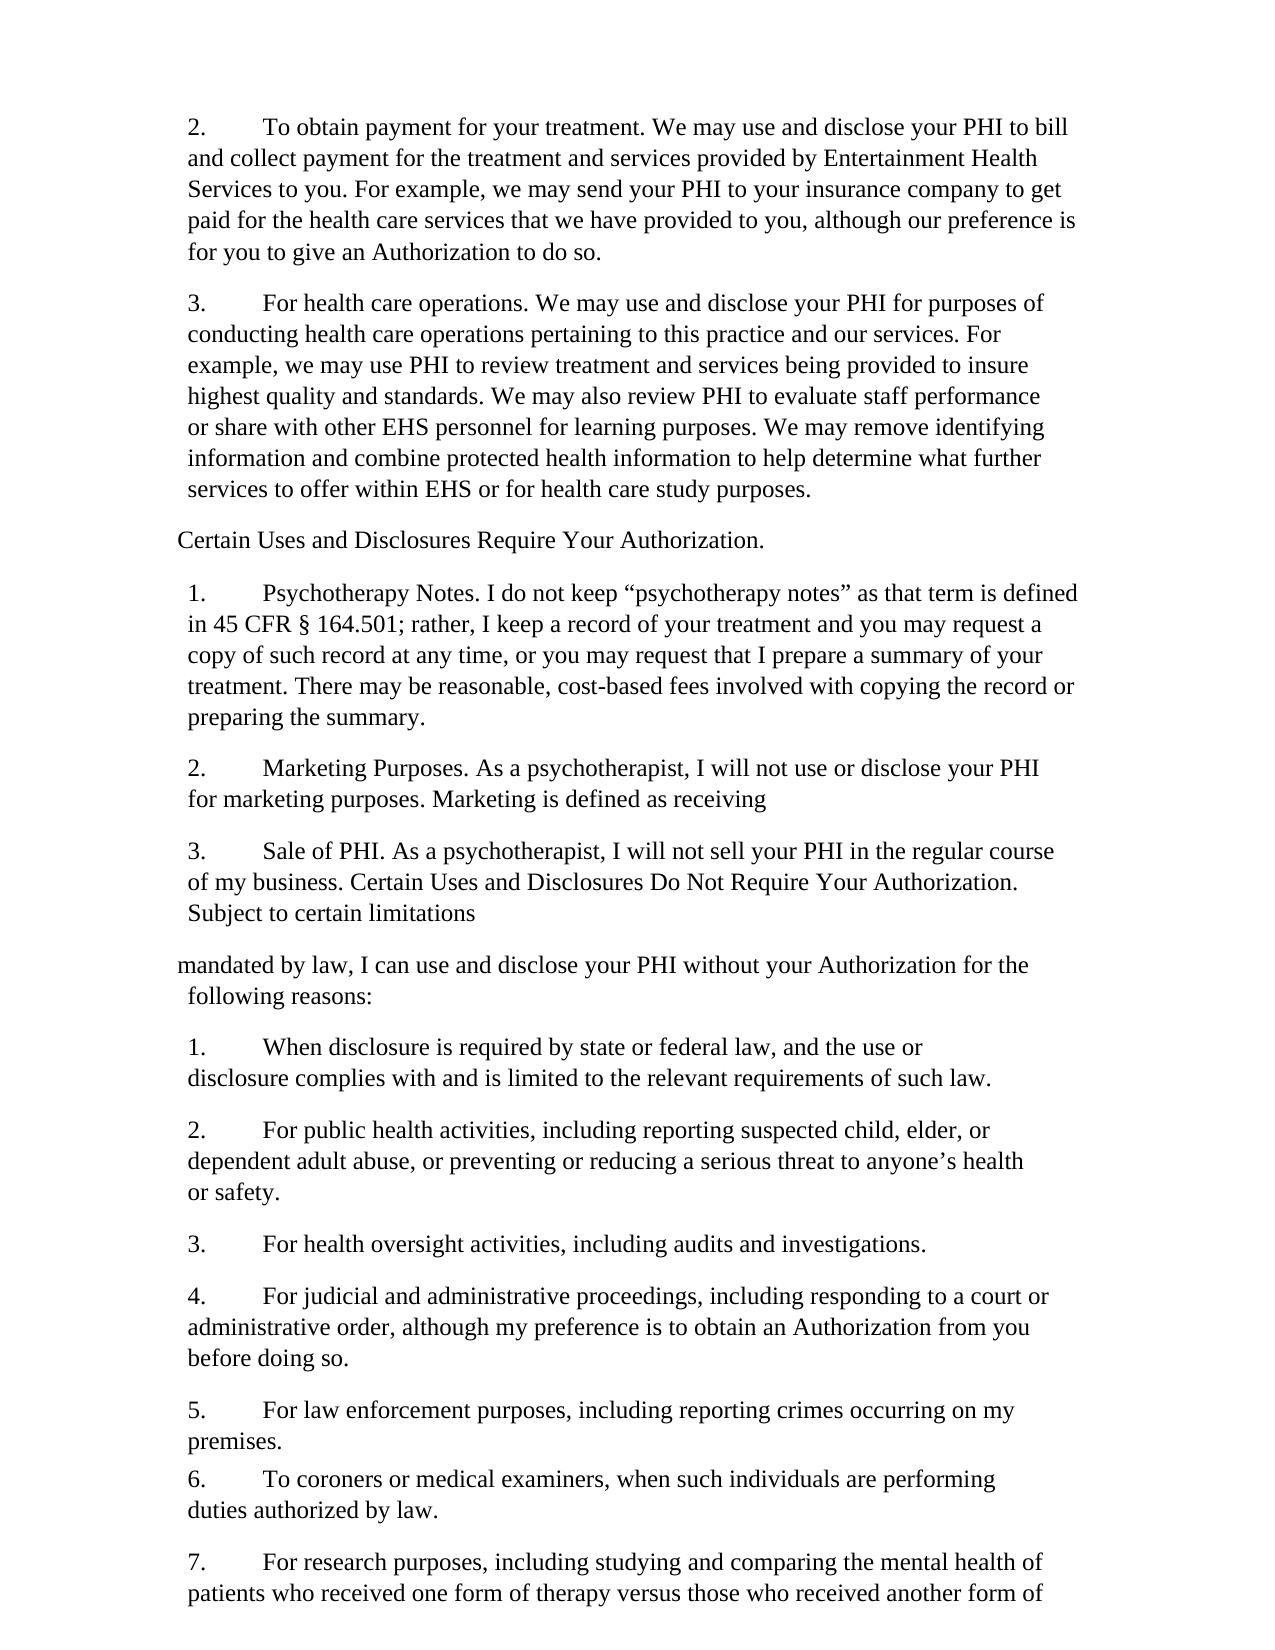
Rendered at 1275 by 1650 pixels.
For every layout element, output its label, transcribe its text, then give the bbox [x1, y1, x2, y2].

list For law enforcement purposes, including reporting crimes occurring on my premises. [187, 1395, 1015, 1454]
list For health care operations. We may use and disclose your PHI for purposes of conducting health care operations pertaining to this practice and our services. For example, we may use PHI to review treatment and services being provided to insure highest quality and standards. We may also review PHI to evaluate staff performance or share with other EHS personnel for learning purposes. We may remove identifying information and combine protected health information to help determine what further services to offer within EHS or for health care study purposes. [187, 288, 1065, 503]
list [187, 1547, 1044, 1607]
list To coroners or medical examiners, when such individuals are performing duties authorized by law. [187, 1464, 1060, 1524]
list For judicial and administrative proceedings, including responding to a court or administrative order, although my preference is to obtain an Authorization from you before doing so. [187, 1281, 1049, 1372]
list For public health activities, including reporting suspected child, elder, or dependent adult abuse, or preventing or reducing a serious threat to anyone’s health or safety. [187, 1115, 1050, 1206]
list Sale of PHI. As a psychotherapist, I will not sell your PHI in the regular course of my business. Certain Uses and Disclosures Do Not Require Your Authorization. Subject to certain limitations [187, 836, 1081, 927]
list Psychotherapy Notes. I do not keep “psychotherapy notes” as that term is defined in 45 CFR § 164.501; rather, I keep a record of your treatment and you may request a copy of such record at any time, or you may request that I prepare a summary of your treatment. There may be reasonable, cost-based fees involved with copying the record or preparing the summary. [187, 578, 1078, 731]
text mandated by law, I can use and disclose your PHI without your Authorization for the following reasons: [177, 950, 1089, 1009]
text Certain Uses and Disclosures Require Your Authorization. [177, 526, 1098, 554]
list When disclosure is required by state or federal law, and the use or disclosure complies with and is limited to the relevant requirements of such law. [187, 1032, 1029, 1092]
list For health oversight activities, including audits and investigations. [187, 1229, 1098, 1258]
list To obtain payment for your treatment. We may use and disclose your PHI to bill and collect payment for the treatment and services provided by Entertainment Health Services to you. For example, we may send your PHI to your insurance company to get paid for the health care services that we have provided to you, although our preference is for you to give an Authorization to do so. [187, 112, 1076, 265]
list Marketing Purposes. As a psychotherapist, I will not use or disclose your PHI for marketing purposes. Marketing is defined as receiving [187, 753, 1074, 813]
